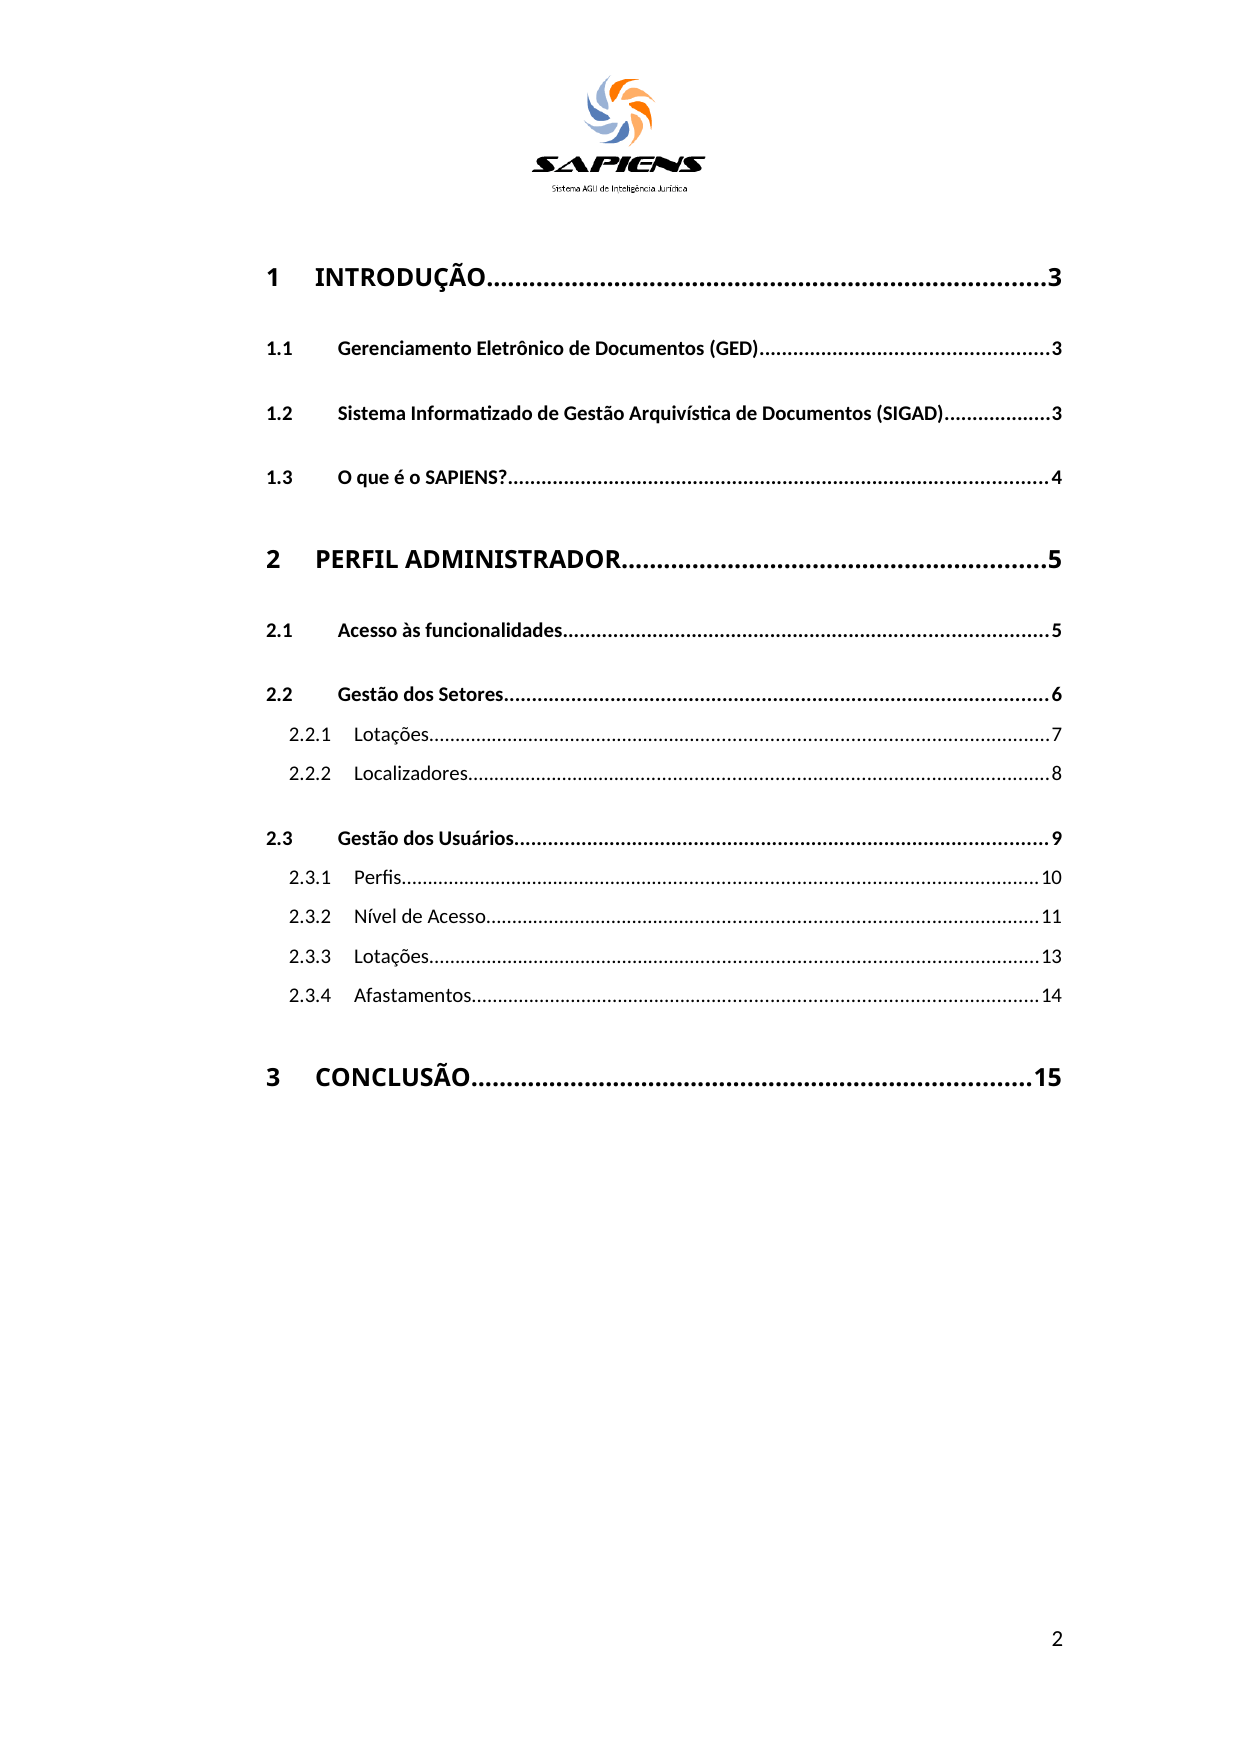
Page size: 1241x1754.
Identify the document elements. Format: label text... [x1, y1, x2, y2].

text 2.3 Gestão dos Usuários 9 [177, 825, 1063, 850]
text 1 INTRODUÇÃO 3 [177, 259, 1063, 294]
text 1.2 Sistema Informatizado de Gestão Arquivística de Documentos (SIGAD) 3 [177, 400, 1063, 425]
text 2.2.2 Localizadores 8 [200, 760, 1063, 786]
text 2.2.1 Lotações 7 [200, 721, 1063, 746]
picture [529, 73, 711, 194]
text 2.3.2 Nível de Acesso 11 [200, 903, 1063, 929]
text 2 PERFIL ADMINISTRADOR 5 [177, 541, 1063, 575]
text 2.1 Acesso às funcionalidades 5 [177, 617, 1063, 643]
text 2.3.4 Afastamentos 14 [200, 982, 1063, 1008]
text 2.3.3 Lotações 13 [200, 943, 1063, 968]
text 1.1 Gerenciamento Eletrônico de Documentos (GED) 3 [177, 336, 1063, 361]
text 3 CONCLUSÃO 15 [177, 1059, 1063, 1093]
text 1.3 O que é o SAPIENS? 4 [177, 464, 1063, 490]
text 2.3.1 Perfis 10 [200, 864, 1063, 889]
text 2.2 Gestão dos Setores 6 [177, 682, 1063, 707]
